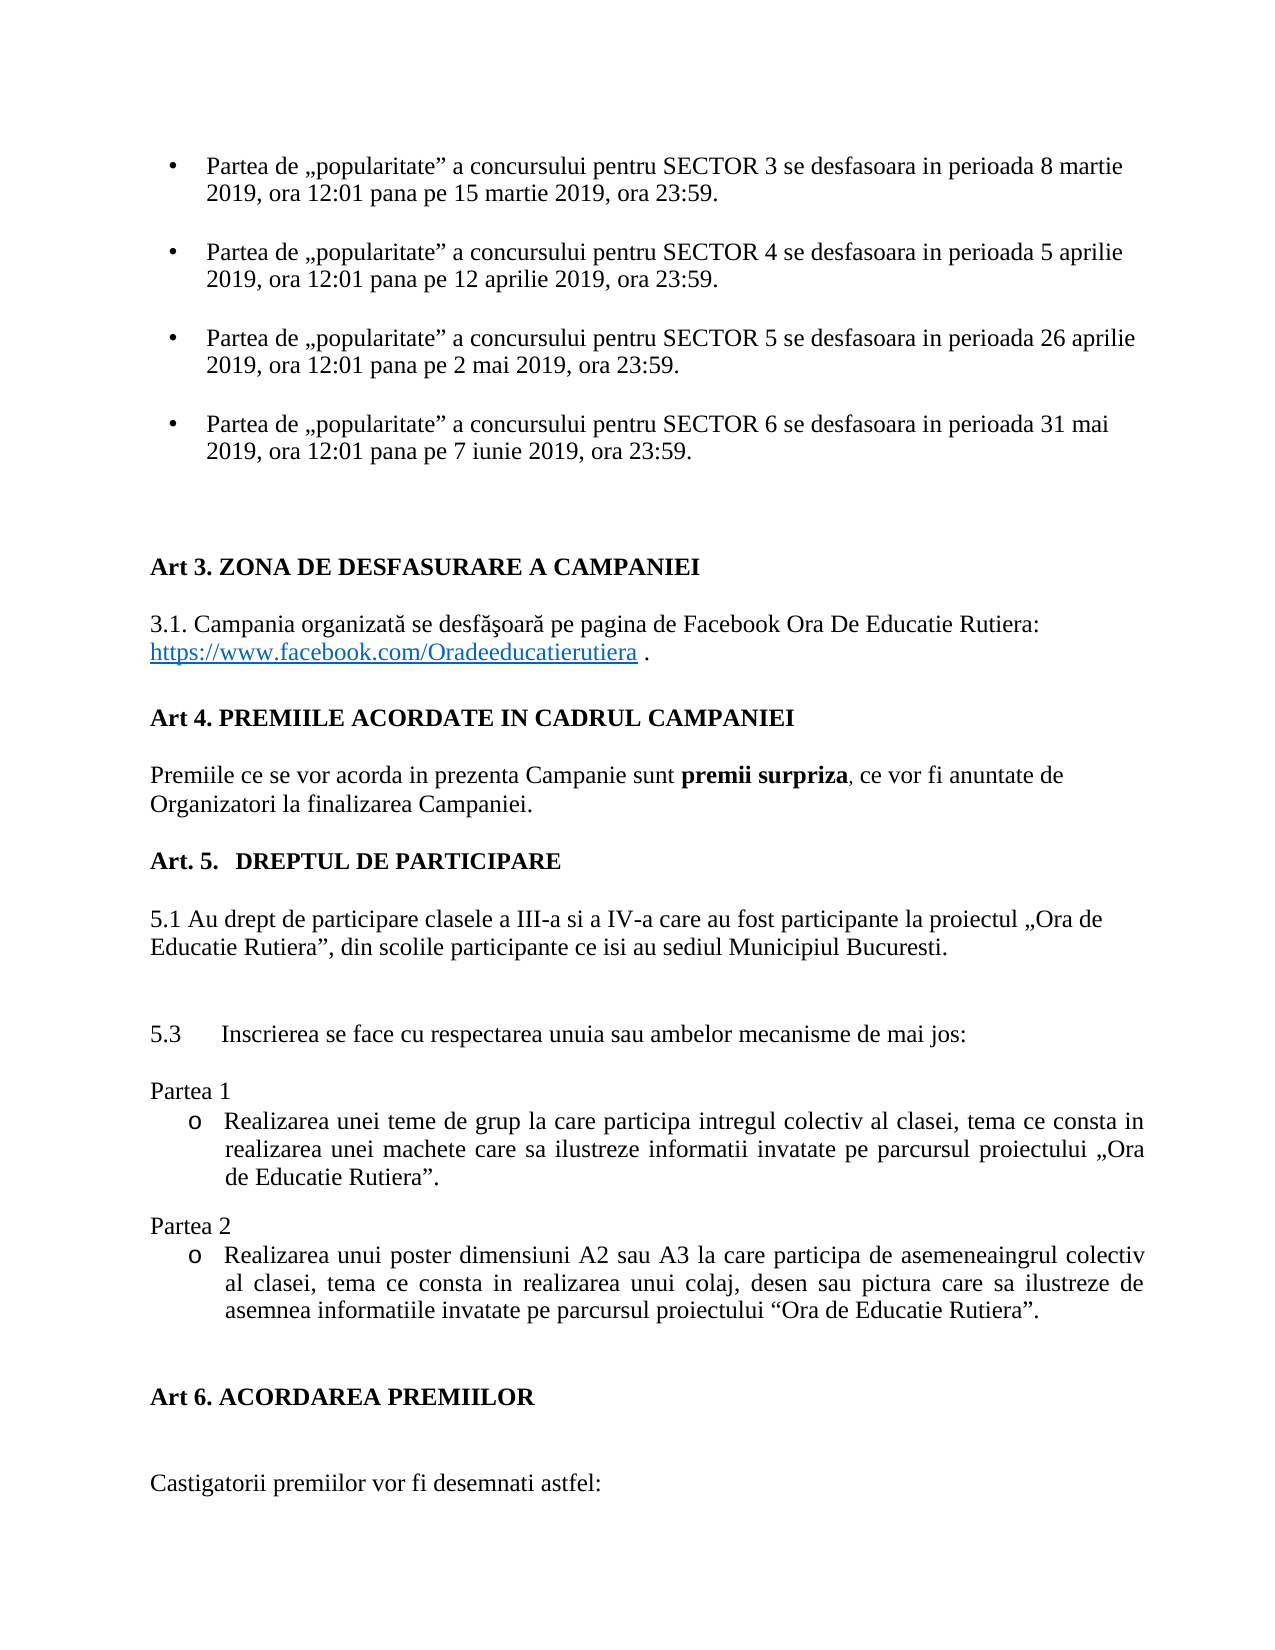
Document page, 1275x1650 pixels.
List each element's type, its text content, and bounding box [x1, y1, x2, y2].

list Partea de „popularitate” a concursului pentru SECTOR 4 se desfasoara in perioada 5 aprilie 2019, ora 12:01 pana pe 12 aprilie 2019, ora 23:59. [169, 239, 1146, 293]
text Partea 1 [150, 1074, 1146, 1106]
list Realizarea unei teme de grup la care participa intregul colectiv al clasei, tema ce consta in realizarea unei machete care sa ilustreze informatii invatate pe parcursul proiectului „Ora de Educatie Rutiera”. [187, 1106, 1146, 1190]
list Partea de „popularitate” a concursului pentru SECTOR 5 se desfasoara in perioada 26 aprilie 2019, ora 12:01 pana pe 2 mai 2019, ora 23:59. [169, 325, 1146, 379]
text Premiile ce se vor acorda in prezenta Campanie sunt premii surpriza, ce vor fi anuntate de Organizatori la finalizarea Campaniei. [150, 762, 1146, 817]
list Partea de „popularitate” a concursului pentru SECTOR 6 se desfasoara in perioada 31 mai 2019, ora 12:01 pana pe 7 iunie 2019, ora 23:59. [169, 411, 1146, 465]
list Partea de „popularitate” a concursului pentru SECTOR 3 se desfasoara in perioada 8 martie 2019, ora 12:01 pana pe 15 martie 2019, ora 23:59. [169, 153, 1146, 207]
text Art 6. ACORDAREA PREMIILOR [150, 1382, 1146, 1411]
text 3.1. Campania organizată se desfăşoară pe pagina de Facebook Ora De Educatie Rutiera: https://www.facebook.com/Oradeeducatierutiera . [150, 610, 1146, 666]
text Art 3. ZONA DE DESFASURARE A CAMPANIEI [150, 552, 1146, 580]
text 5.1 Au drept de participare clasele a III-a si a IV-a care au fost participante la proiectul „Ora de Educatie Rutiera”, din scolile participante ce isi au sediul Municipiul Bucuresti. [150, 905, 1146, 961]
text Castigatorii premiilor vor fi desemnati astfel: [150, 1468, 1146, 1497]
text Partea 2 [150, 1212, 1146, 1239]
text Art. 5. DREPTUL DE PARTICIPARE [150, 846, 1146, 875]
text 5.3 Inscrierea se face cu respectarea unuia sau ambelor mecanisme de mai jos: [150, 1019, 1146, 1047]
list Realizarea unui poster dimensiuni A2 sau A3 la care participa de asemeneaingrul colectiv al clasei, tema ce consta in realizarea unui colaj, desen sau pictura care sa ilustreze de asemnea informatiile invatate pe parcursul proiectului “Ora de Educatie Rutiera”. [187, 1239, 1146, 1324]
text Art 4. PREMIILE ACORDATE IN CADRUL CAMPANIEI [150, 703, 1146, 732]
